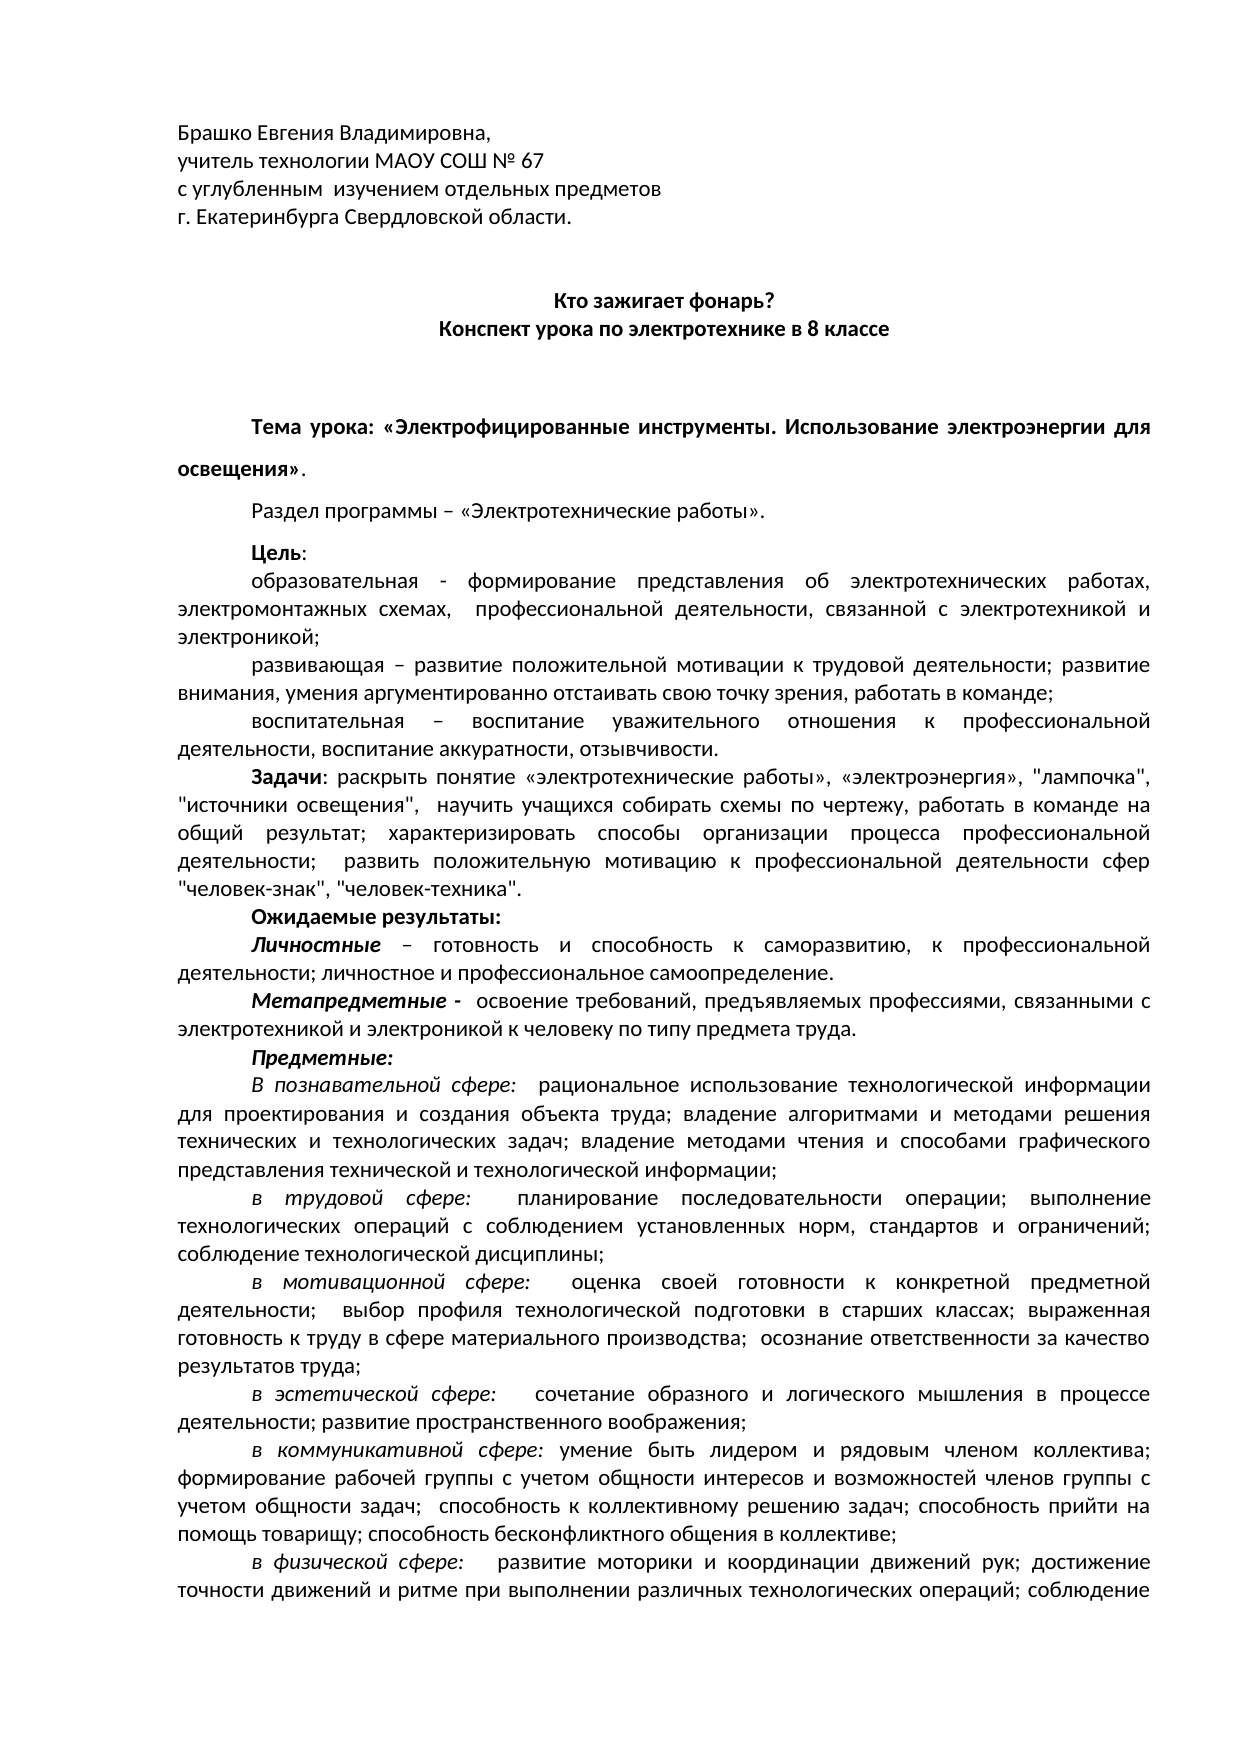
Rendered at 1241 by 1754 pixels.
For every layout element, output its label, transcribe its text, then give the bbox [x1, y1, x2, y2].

text Конспект урока по электротехнике в 8 классе [177, 314, 1152, 342]
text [177, 1547, 1152, 1603]
text Личностные – готовность и способность к саморазвитию, к профессиональной деятельности; личностное и профессиональное самоопределение. [177, 931, 1152, 987]
text в трудовой сфере: планирование последовательности операции; выполнение технологических операций с соблюдением установленных норм, стандартов и ограничений; соблюдение технологической дисциплины; [177, 1183, 1152, 1267]
text г. Екатеринбурга Свердловской области. [177, 202, 1152, 230]
text Раздел программы – «Электротехнические работы». [177, 496, 1152, 524]
text Брашко Евгения Владимировна, [177, 118, 1152, 146]
text развивающая – развитие положительной мотивации к трудовой деятельности; развитие внимания, умения аргументированно отстаивать свою точку зрения, работать в команде; [177, 650, 1152, 706]
text воспитательная – воспитание уважительного отношения к профессиональной деятельности, воспитание аккуратности, отзывчивости. [177, 706, 1152, 762]
text Метапредметные - освоение требований, предъявляемых профессиями, связанными с электротехникой и электроникой к человеку по типу предмета труда. [177, 987, 1152, 1043]
text образовательная - формирование представления об электротехнических работах, электромонтажных схемах, профессиональной деятельности, связанной с электротехникой и электроникой; [177, 566, 1152, 650]
text в коммуникативной сфере: умение быть лидером и рядовым членом коллектива; формирование рабочей группы с учетом общности интересов и возможностей членов группы с учетом общности задач; способность к коллективному решению задач; способность прийти на помощь товарищу; способность бесконфликтного общения в коллективе; [177, 1435, 1152, 1547]
text Задачи: раскрыть понятие «электротехнические работы», «электроэнергия», "лампочка", "источники освещения", научить учащихся собирать схемы по чертежу, работать в команде на общий результат; характеризировать способы организации процесса профессиональной деятельности; развить положительную мотивацию к профессиональной деятельности сфер "человек-знак", "человек-техника". [177, 762, 1152, 902]
text в эстетической сфере: сочетание образного и логического мышления в процессе деятельности; развитие пространственного воображения; [177, 1379, 1152, 1435]
text Тема урока: «Электрофицированные инструменты. Использование электроэнергии для освещения». [177, 412, 1152, 482]
text Цель: [177, 538, 1152, 566]
text Кто зажигает фонарь? [177, 286, 1152, 314]
text учитель технологии МАОУ СОШ № 67 [177, 146, 1152, 174]
text с углубленным изучением отдельных предметов [177, 174, 1152, 202]
text Ожидаемые результаты: [177, 902, 1152, 931]
text В познавательной сфере: рациональное использование технологической информации для проектирования и создания объекта труда; владение алгоритмами и методами решения технических и технологических задач; владение методами чтения и способами графического представления технической и технологической информации; [177, 1071, 1152, 1183]
text в мотивационной сфере: оценка своей готовности к конкретной предметной деятельности; выбор профиля технологической подготовки в старших классах; выраженная готовность к труду в сфере материального производства; осознание ответственности за качество результатов труда; [177, 1267, 1152, 1379]
text Предметные: [177, 1043, 1152, 1071]
